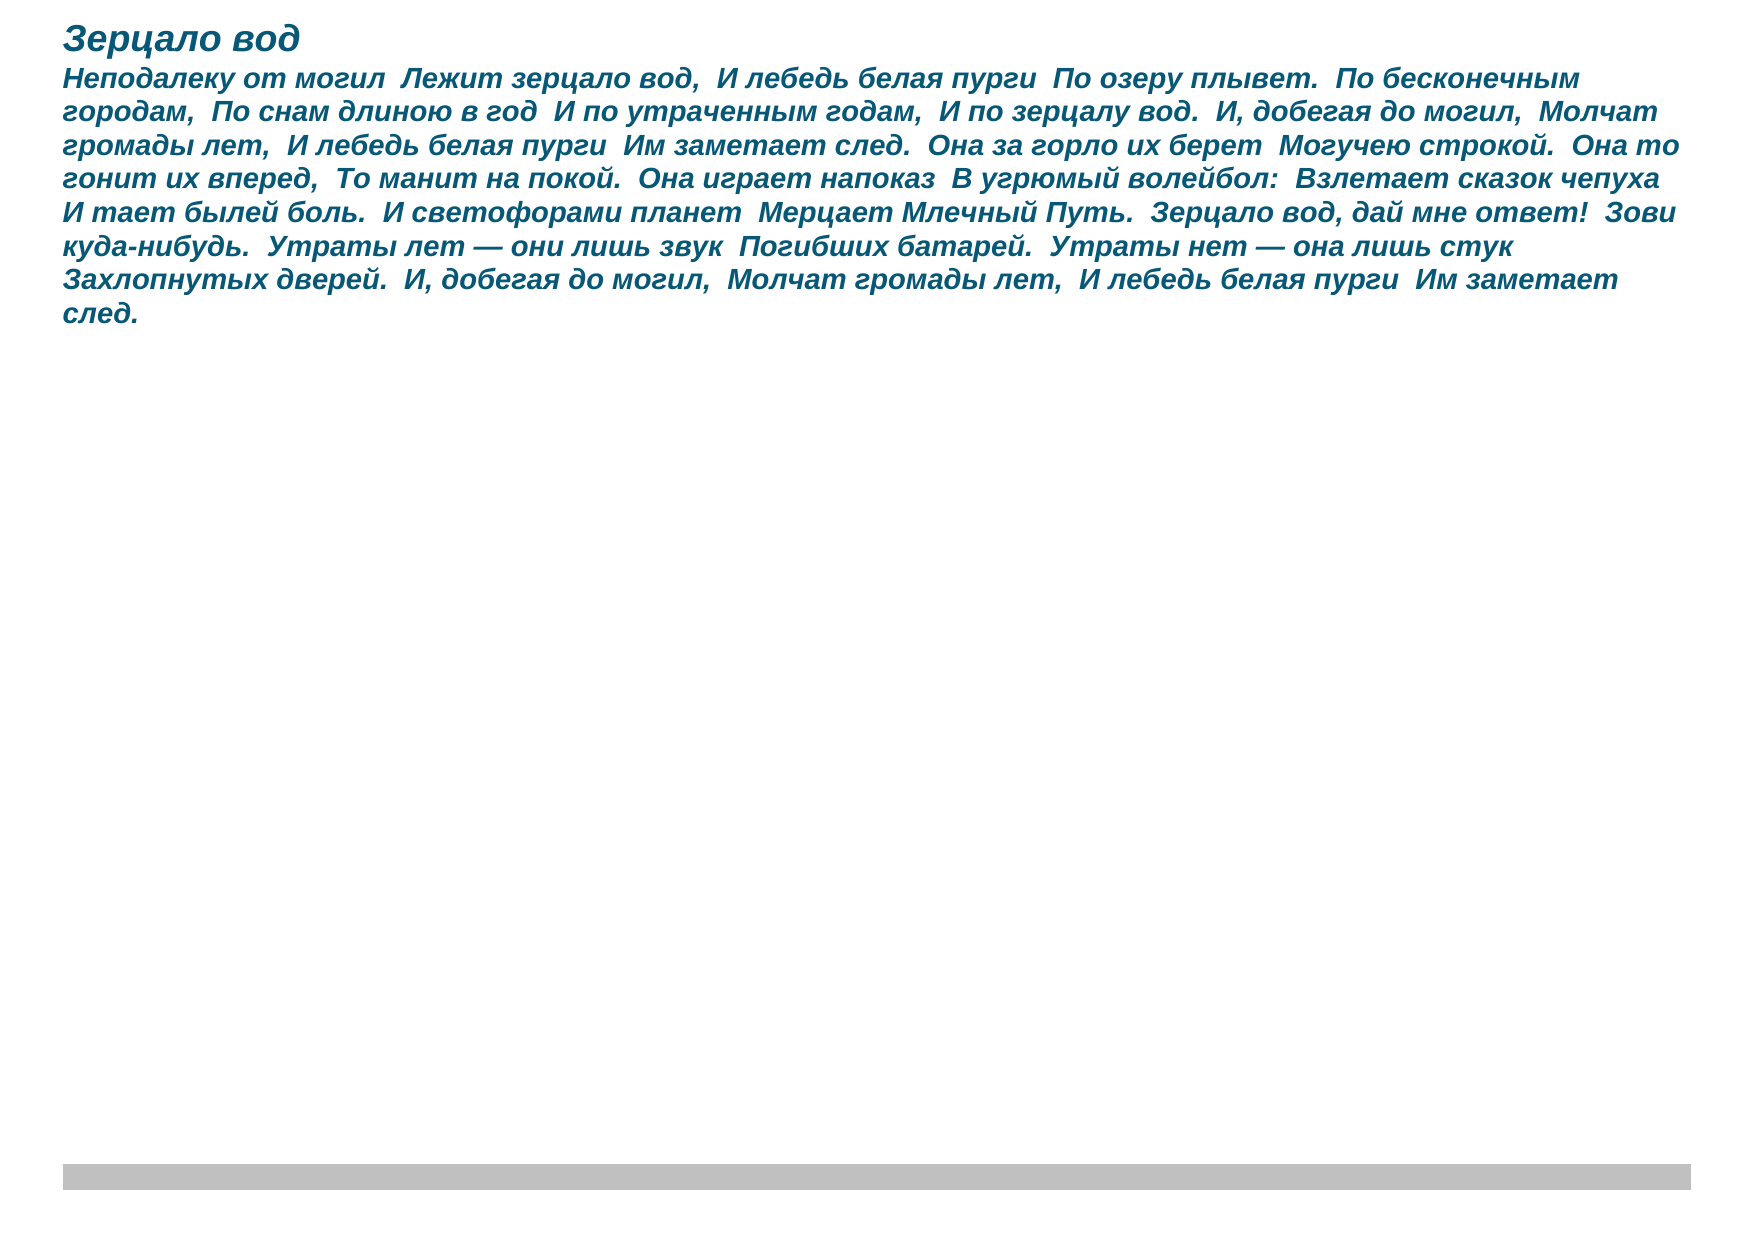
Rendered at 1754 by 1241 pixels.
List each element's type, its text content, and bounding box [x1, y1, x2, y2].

subtitle Зерцало вод [62, 17, 1691, 60]
text Неподалеку от могил [62, 61, 1691, 329]
